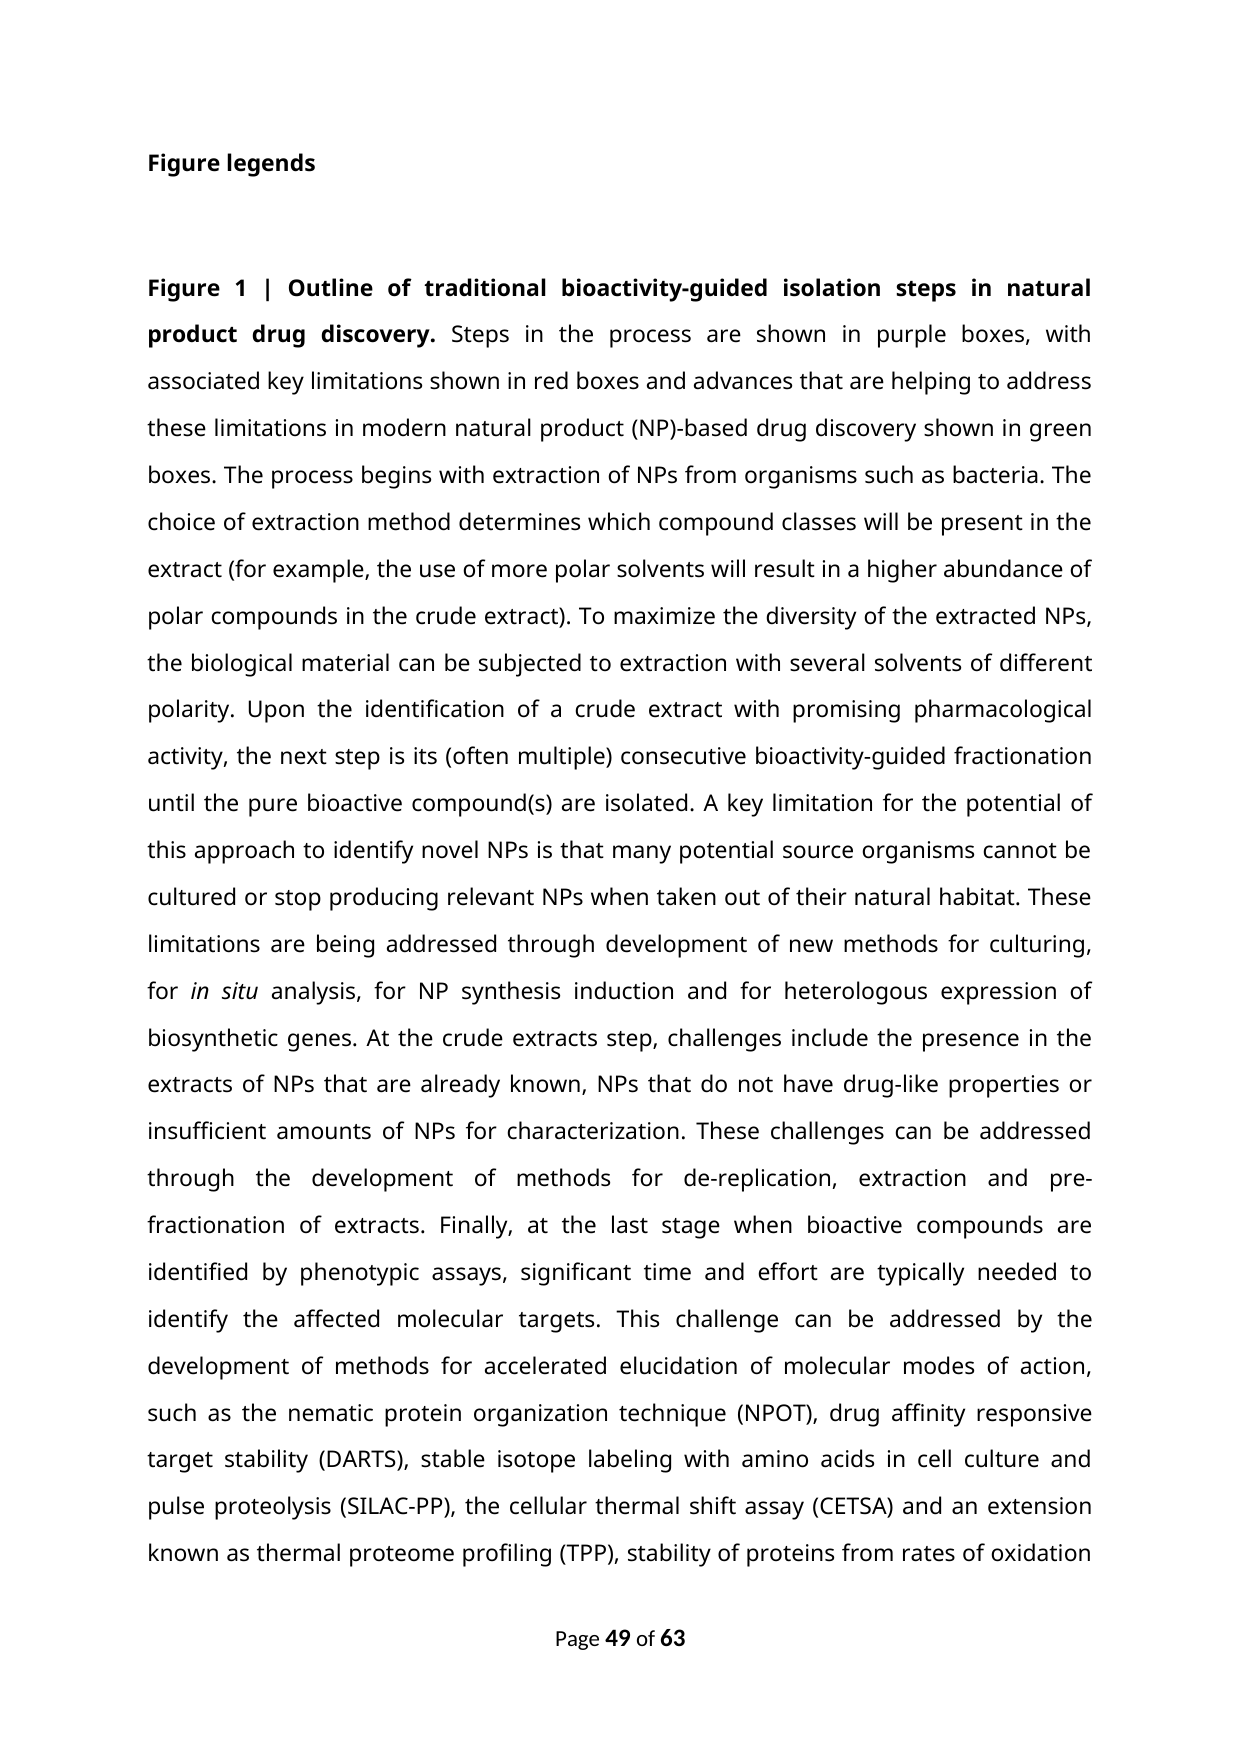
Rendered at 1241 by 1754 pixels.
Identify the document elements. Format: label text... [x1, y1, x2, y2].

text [147, 271, 1093, 1568]
text Figure legends [147, 147, 1093, 178]
